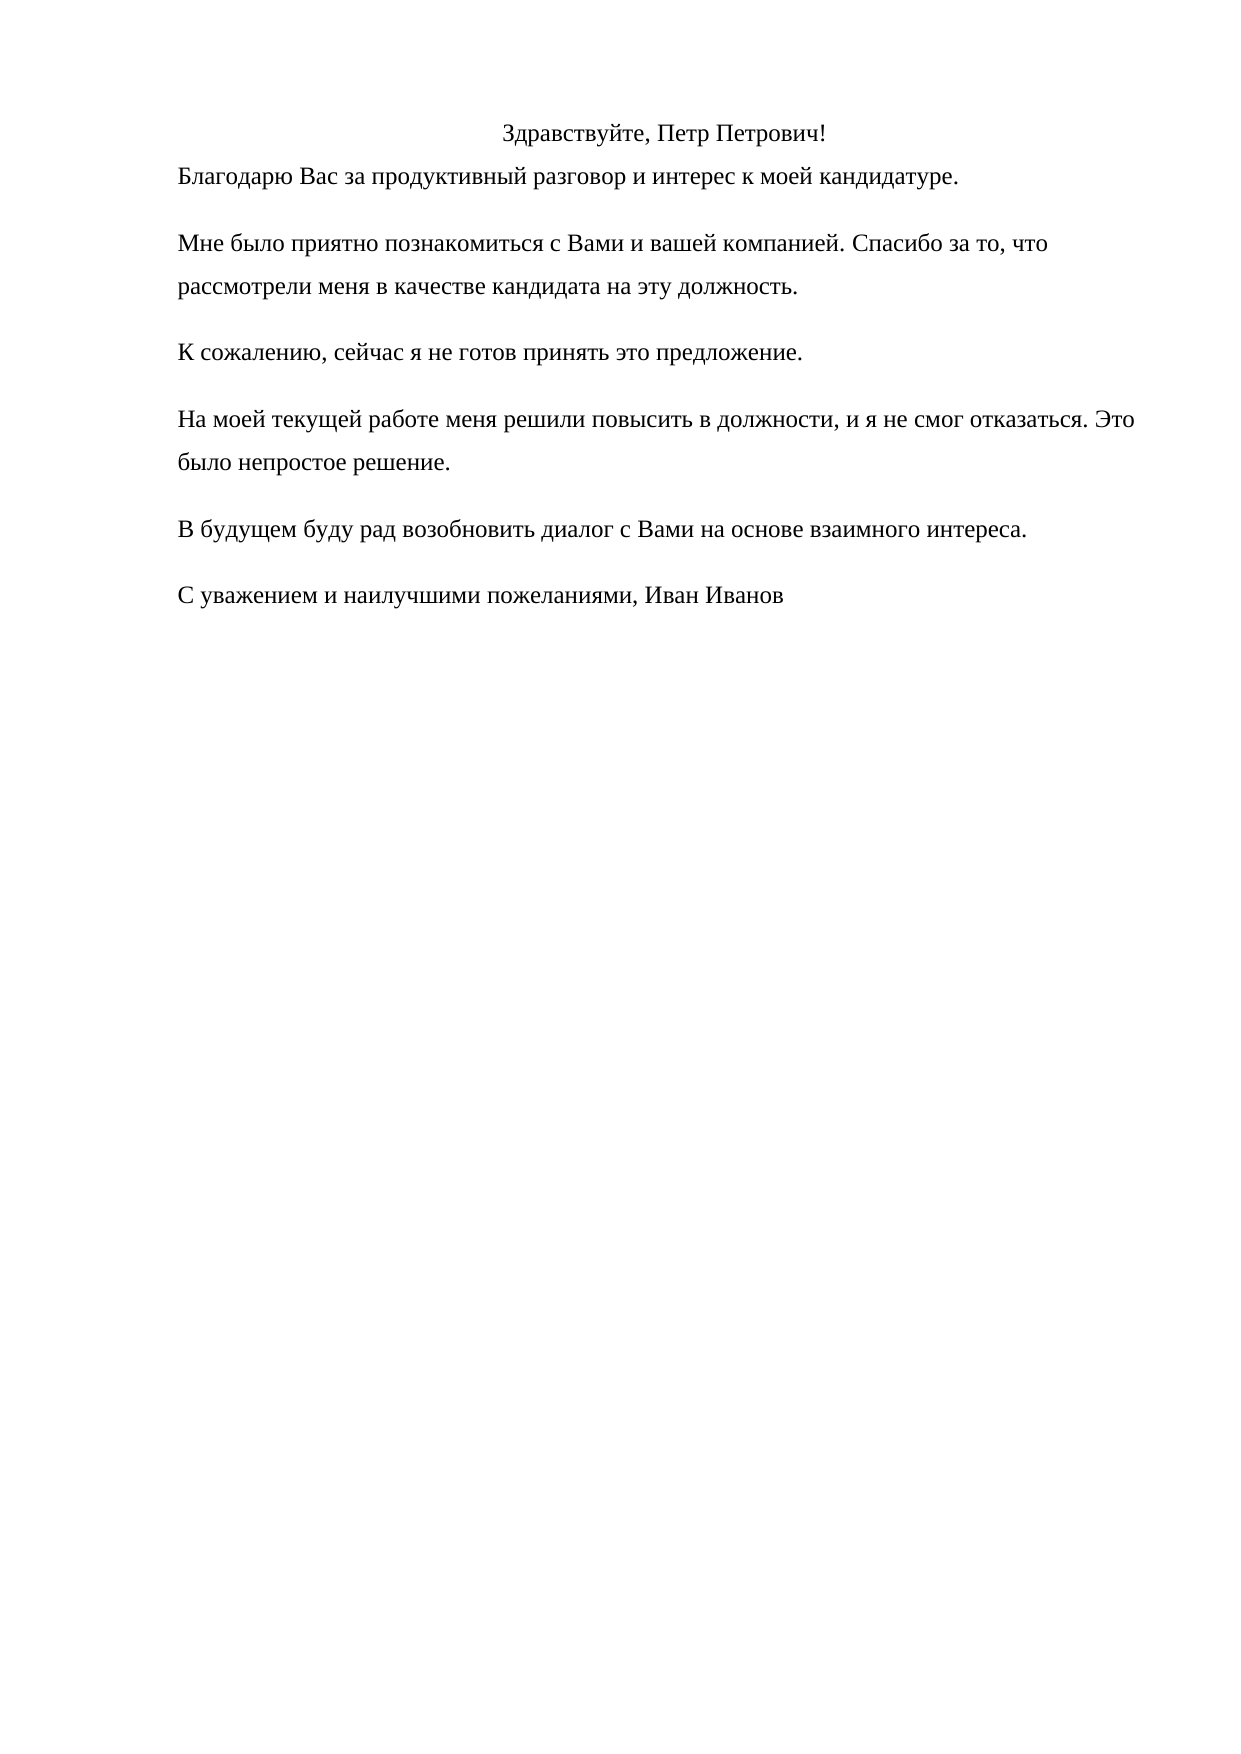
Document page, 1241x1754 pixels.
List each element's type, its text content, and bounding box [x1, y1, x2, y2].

text К сожалению, сейчас я не готов принять это предложение. [177, 337, 1152, 366]
text В будущем буду рад возобновить диалог с Вами на основе взаимного интереса. [177, 514, 1152, 542]
text С уважением и наилучшими пожеланиями, Иван Иванов [177, 580, 1152, 609]
text Мне было приятно познакомиться с Вами и вашей компанией. Спасибо за то, что рассмотрели меня в качестве кандидата на эту должность. [177, 228, 1152, 300]
text Здравствуйте, Петр Петрович! [177, 118, 1152, 147]
text Благодарю Вас за продуктивный разговор и интерес к моей кандидатуре. [177, 161, 1152, 190]
text На моей текущей работе меня решили повысить в должности, и я не смог отказаться. Это было непростое решение. [177, 404, 1152, 476]
